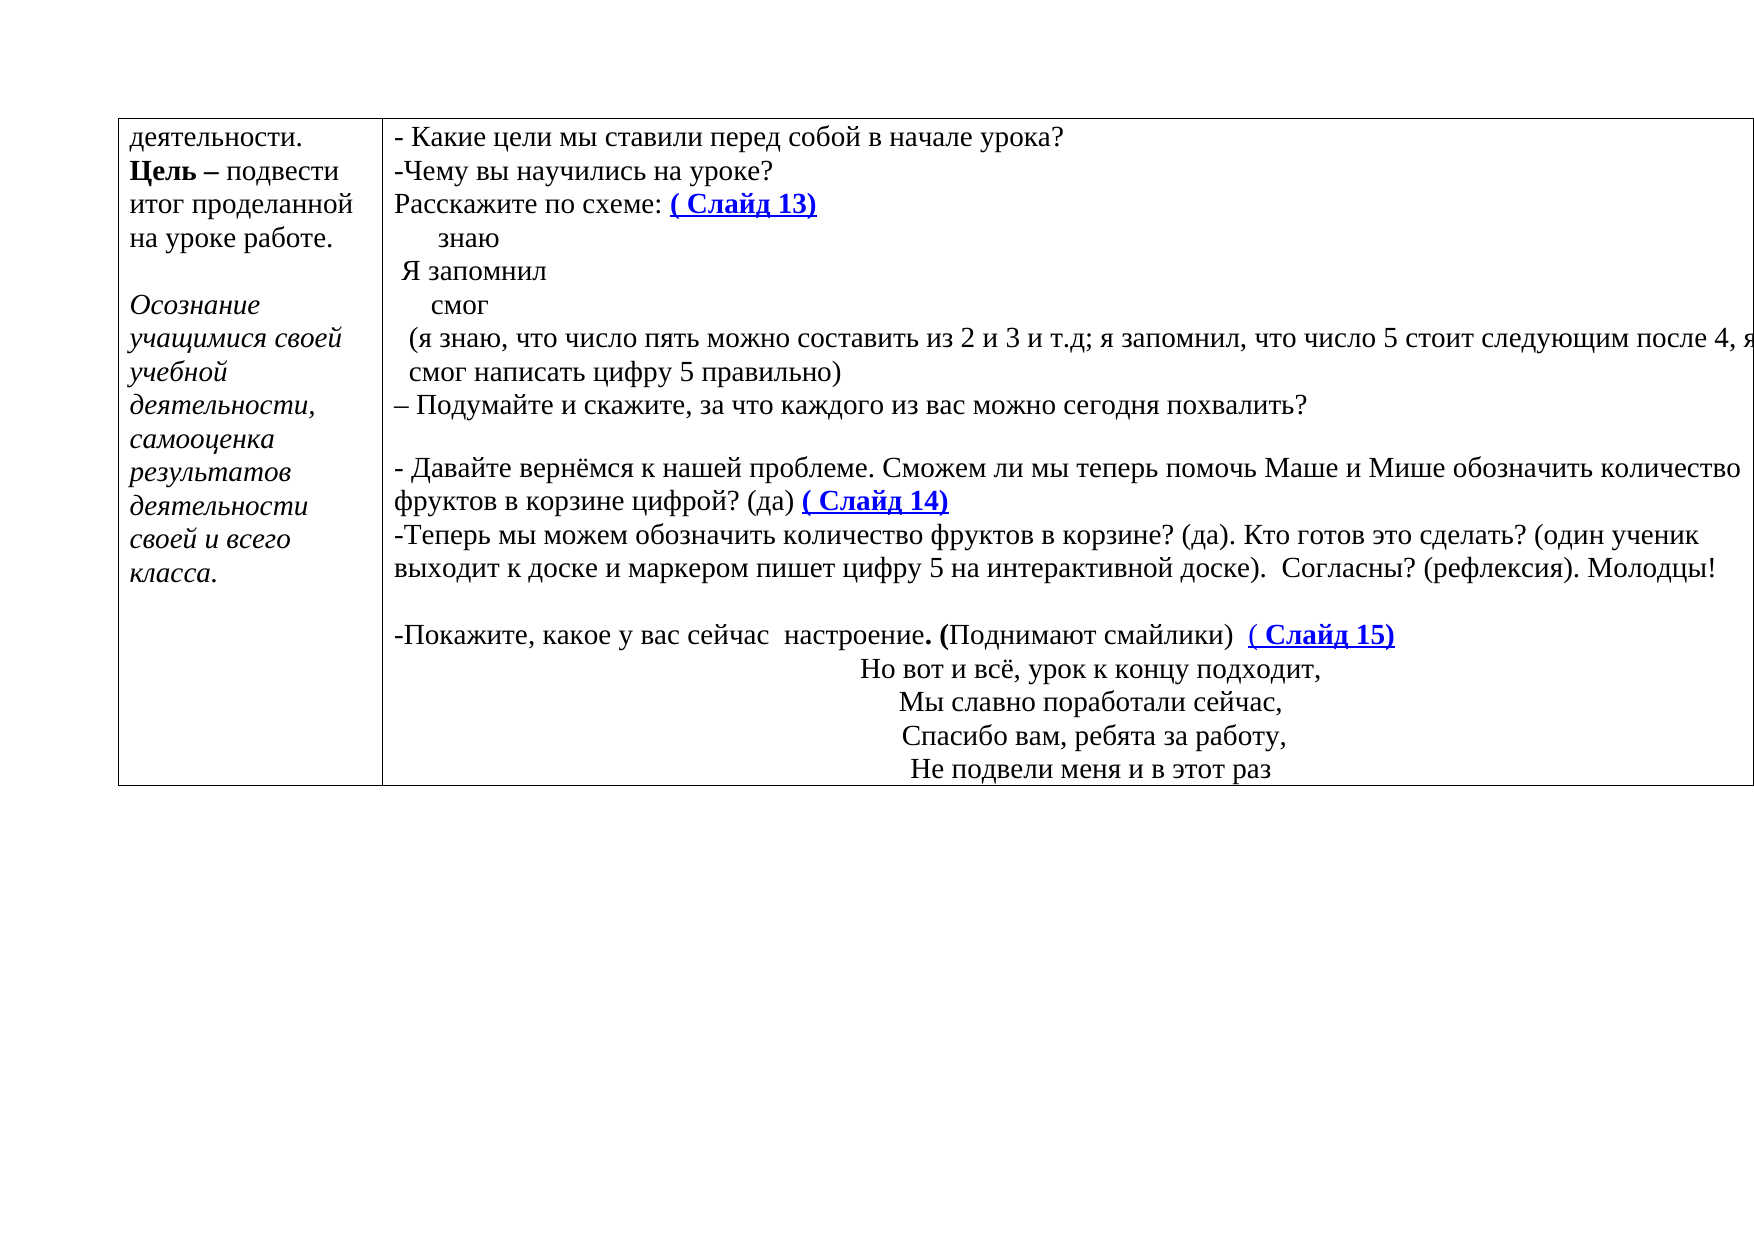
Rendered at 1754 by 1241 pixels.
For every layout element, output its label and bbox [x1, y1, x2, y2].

table_cell [383, 119, 1753, 785]
table_cell [119, 119, 382, 785]
